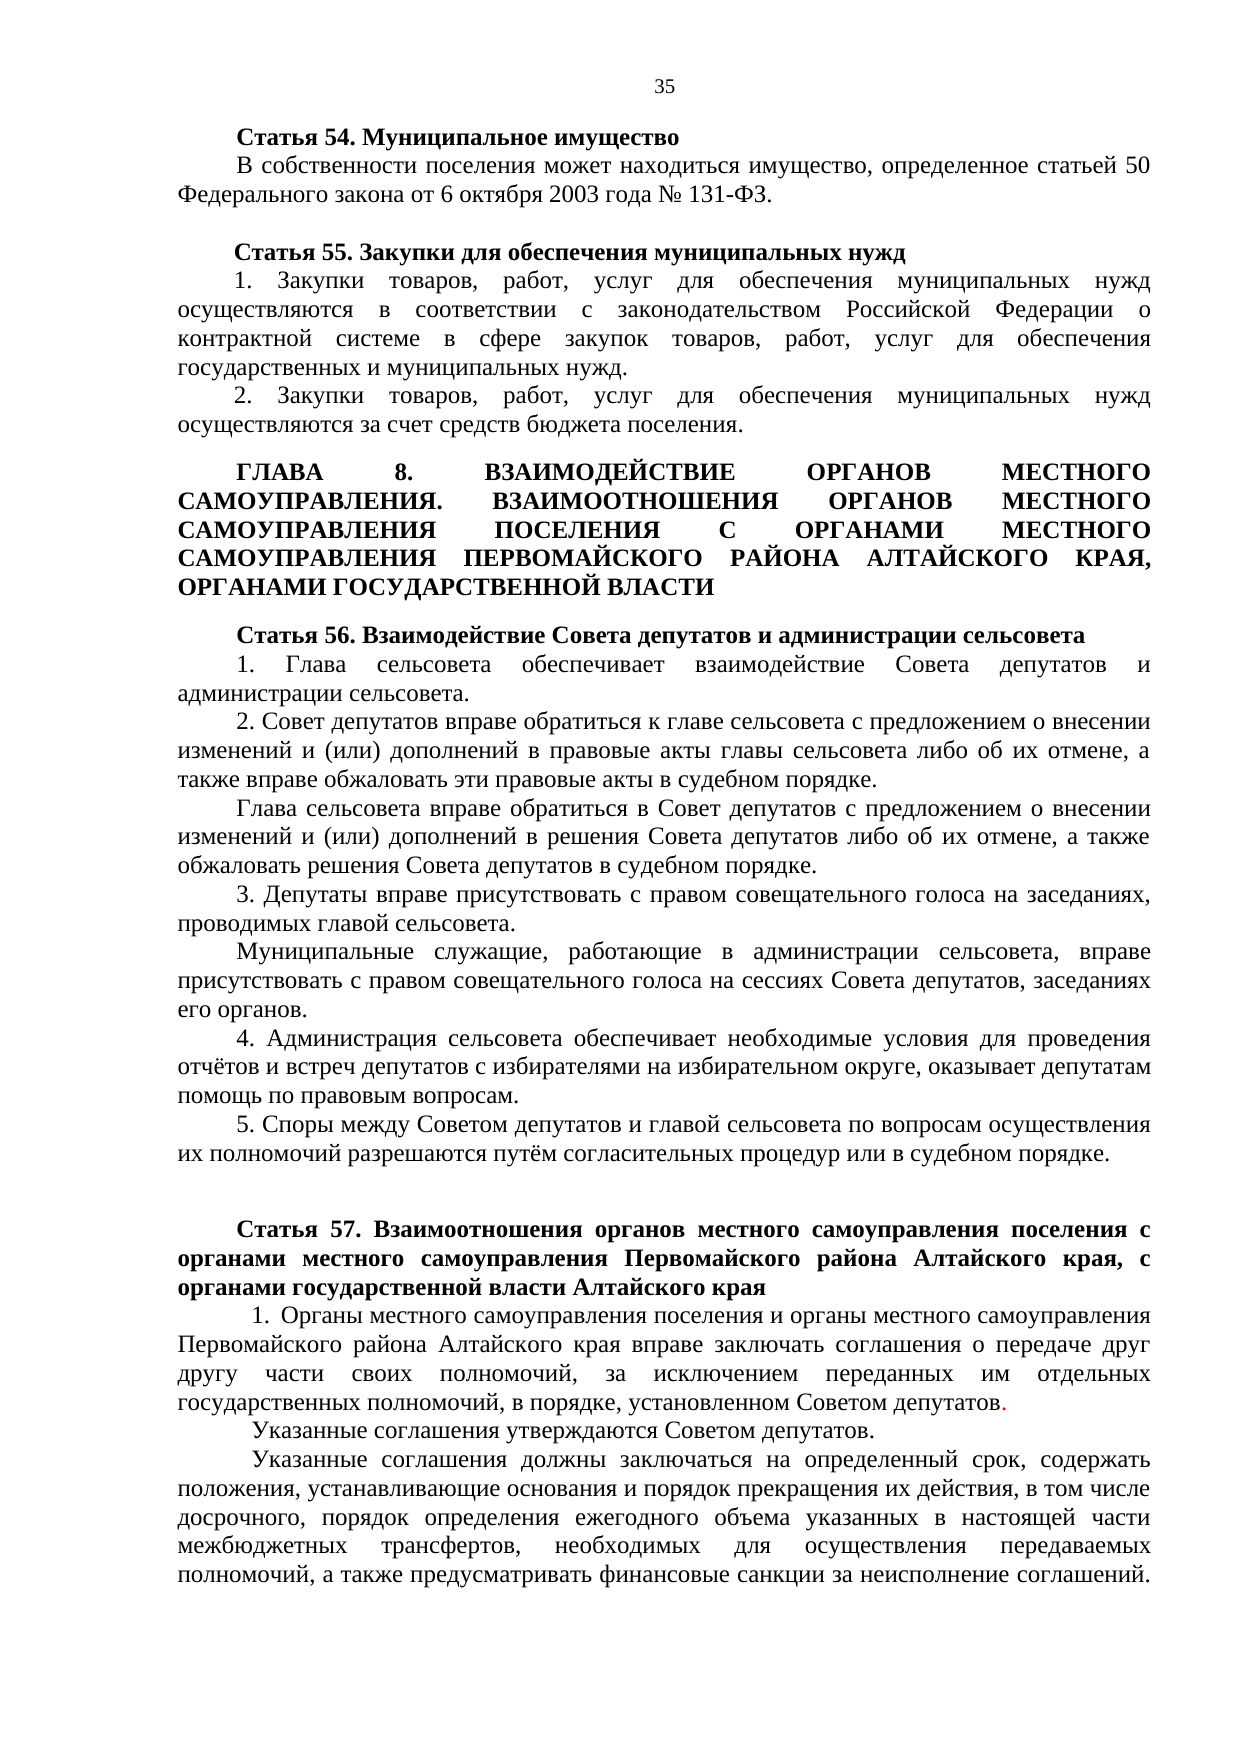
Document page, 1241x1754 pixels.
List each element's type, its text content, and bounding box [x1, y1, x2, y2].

text Статья 55. Закупки для обеспечения муниципальных нужд [177, 237, 1152, 266]
text 4. Администрация сельсовета обеспечивает необходимые условия для проведения отчётов и встреч депутатов с избирателями на избирательном округе, оказывает депутатам помощь по правовым вопросам. [177, 1023, 1152, 1109]
text Статья 56. Взаимодействие Совета депутатов и администрации сельсовета [177, 620, 1152, 649]
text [177, 1444, 1152, 1588]
text Указанные соглашения утверждаются Советом депутатов. [177, 1416, 1152, 1444]
text 1. Закупки товаров, работ, услуг для обеспечения муниципальных нужд осуществляются в соответствии с законодательством Российской Федерации о контрактной системе в сфере закупок товаров, работ, услуг для обеспечения государственных и муниципальных нужд. [177, 266, 1152, 381]
text Статья 54. Муниципальное имущество [177, 122, 1152, 151]
text В собственности поселения может находиться имущество, определенное статьей 50 Федерального закона от 6 октября 2003 года № 131-ФЗ. [177, 151, 1152, 208]
text 1. Глава сельсовета обеспечивает взаимодействие Совета депутатов и администрации сельсовета. [177, 649, 1152, 706]
text Муниципальные служащие, работающие в администрации сельсовета, вправе присутствовать с правом совещательного голоса на сессиях Совета депутатов, заседаниях его органов. [177, 936, 1152, 1023]
text ГЛАВА 8. ВЗАИМОДЕЙСТВИЕ ОРГАНОВ МЕСТНОГО САМОУПРАВЛЕНИЯ. ВЗАИМООТНОШЕНИЯ ОРГАНОВ МЕСТНОГО САМОУПРАВЛЕНИЯ ПОСЕЛЕНИЯ С ОРГАНАМИ МЕСТНОГО САМОУПРАВЛЕНИЯ ПЕРВОМАЙСКОГО РАЙОНА АЛТАЙСКОГО КРАЯ, ОРГАНАМИ ГОСУДАРСТВЕННОЙ ВЛАСТИ [177, 457, 1152, 601]
text Глава сельсовета вправе обратиться в Совет депутатов с предложением о внесении изменений и (или) дополнений в решения Совета депутатов либо об их отмене, а также обжаловать решения Совета депутатов в судебном порядке. [177, 793, 1152, 879]
text 2. Закупки товаров, работ, услуг для обеспечения муниципальных нужд осуществляются за счет средств бюджета поселения. [177, 381, 1152, 438]
text 3. Депутаты вправе присутствовать с правом совещательного голоса на заседаниях, проводимых главой сельсовета. [177, 879, 1152, 936]
text 5. Споры между Советом депутатов и главой сельсовета по вопросам осуществления их полномочий разрешаются путём согласительных процедур или в судебном порядке. [177, 1109, 1152, 1166]
text Статья 57. Взаимоотношения органов местного самоуправления поселения с органами местного самоуправления Первомайского района Алтайского края, с органами государственной власти Алтайского края [177, 1214, 1152, 1301]
text 2. Совет депутатов вправе обратиться к главе сельсовета с предложением о внесении изменений и (или) дополнений в правовые акты главы сельсовета либо об их отмене, а также вправе обжаловать эти правовые акты в судебном порядке. [177, 706, 1152, 793]
list Органы местного самоуправления поселения и органы местного самоуправления Первомайского района Алтайского края вправе заключать соглашения о передаче друг другу части своих полномочий, за исключением переданных им отдельных государственных полномочий, в порядке, установленном Советом депутатов. [177, 1301, 1152, 1416]
